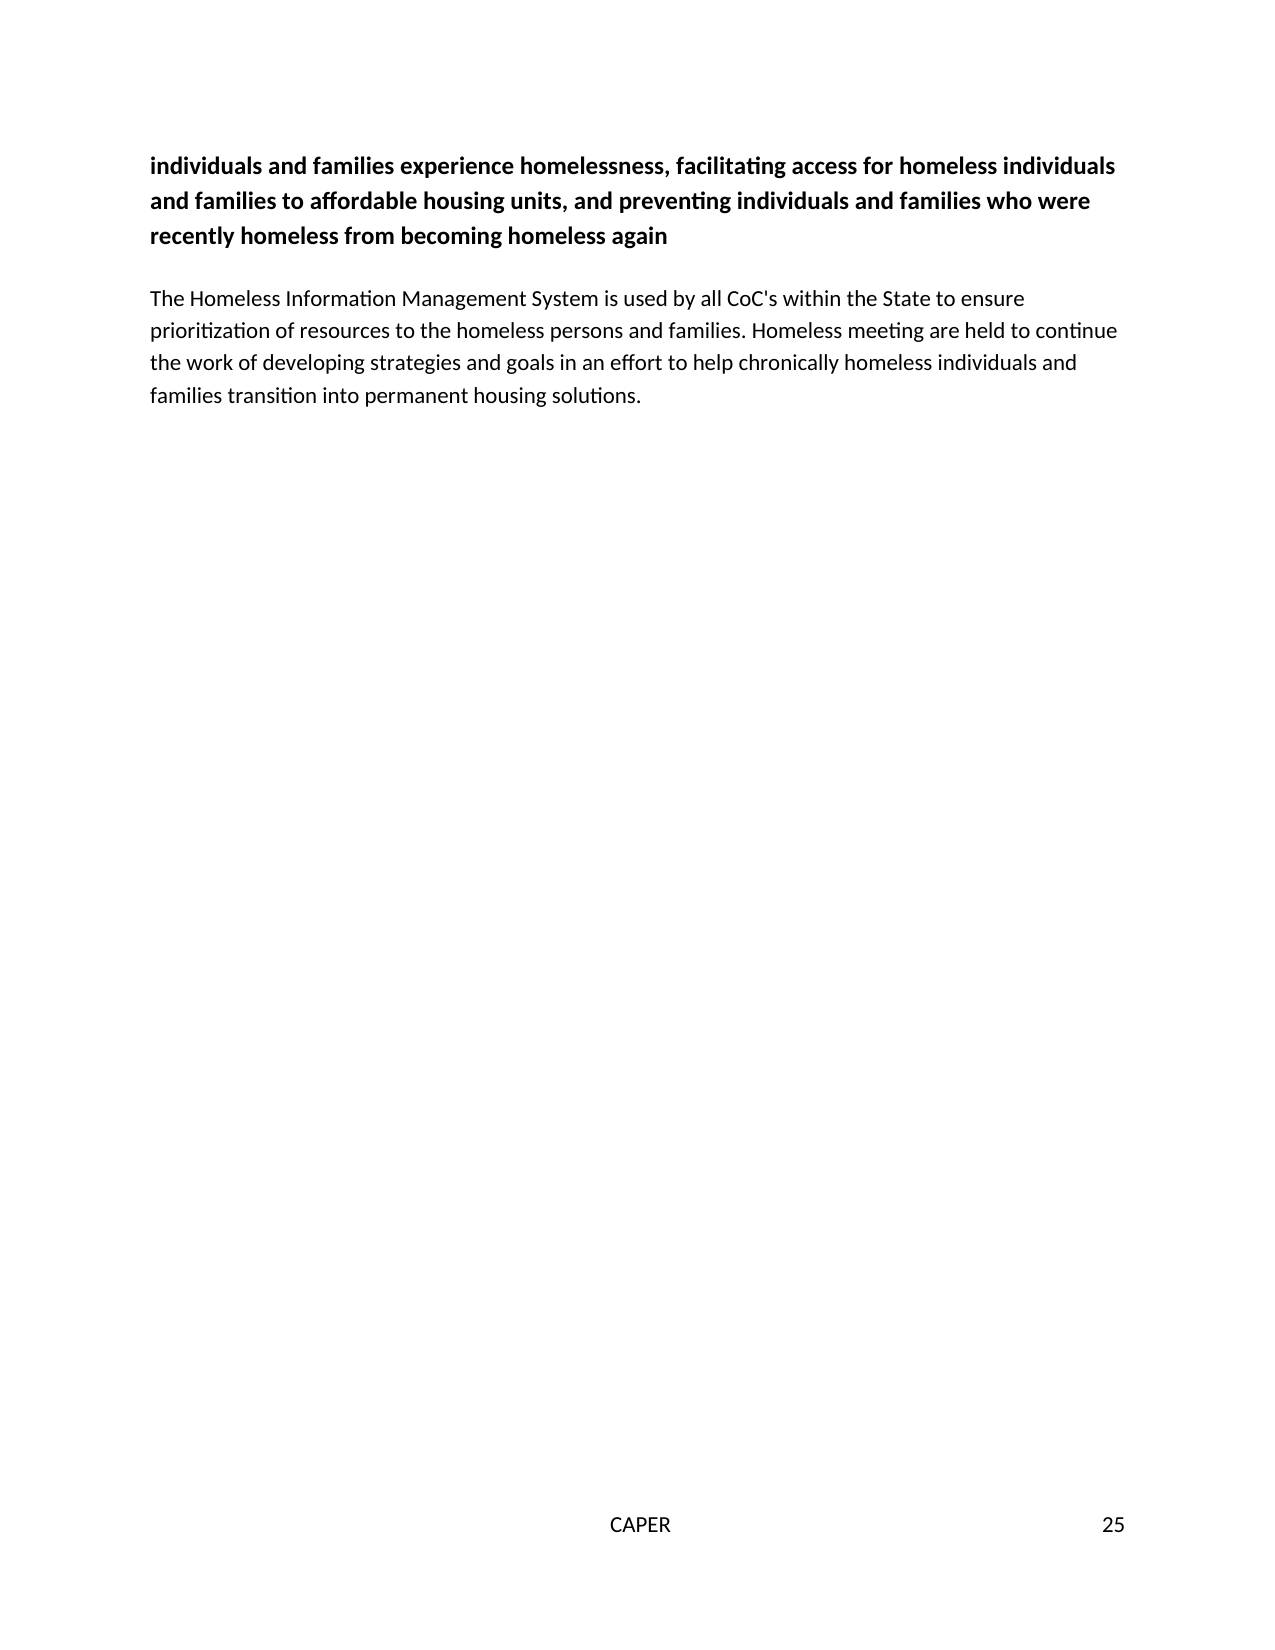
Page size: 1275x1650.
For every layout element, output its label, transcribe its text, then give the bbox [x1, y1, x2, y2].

text The Homeless Information Management System is used by all CoC's within the State to ensure prioritization of resources to the homeless persons and families. Homeless meeting are held to continue the work of developing strategies and goals in an effort to help chronically homeless individuals and families transition into permanent housing solutions. [150, 284, 1125, 409]
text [150, 150, 1125, 251]
